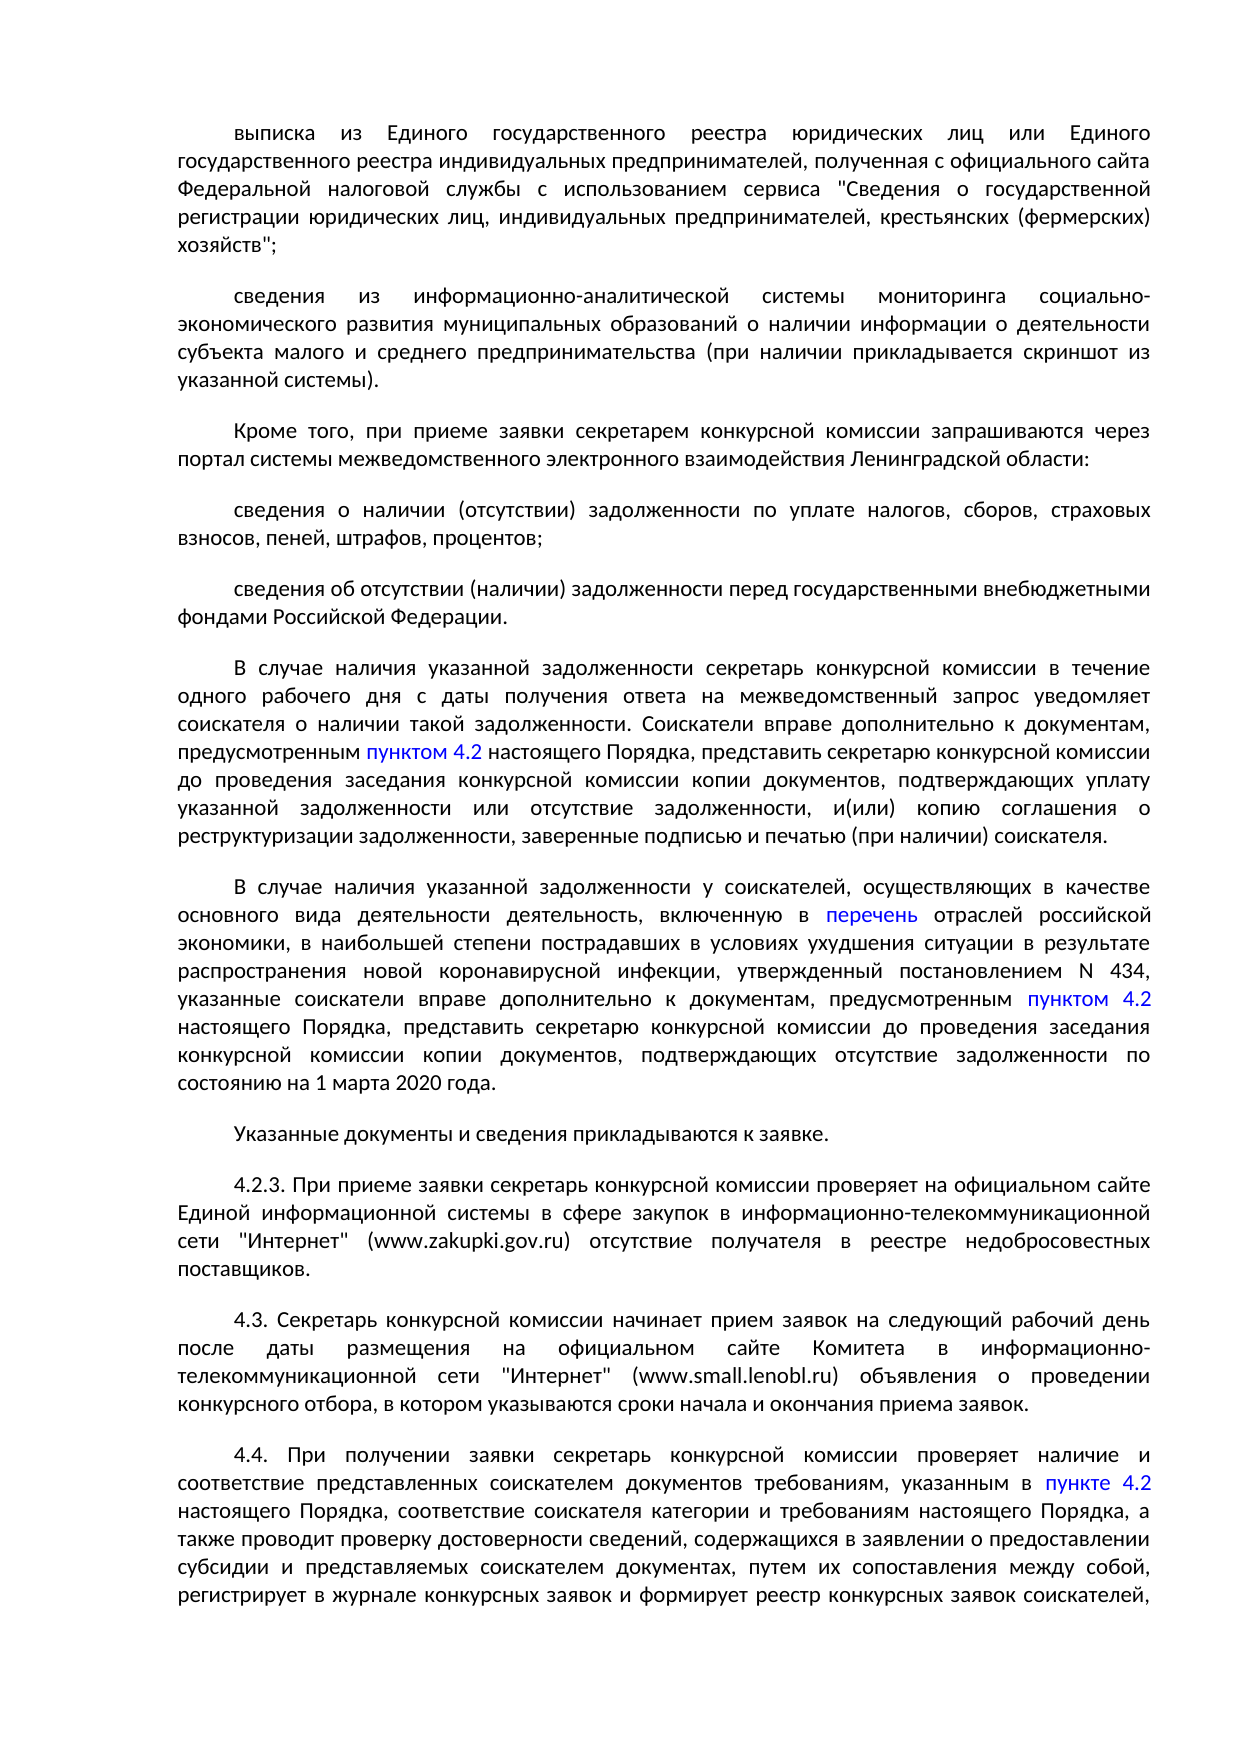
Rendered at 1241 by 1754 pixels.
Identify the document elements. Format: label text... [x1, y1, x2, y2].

text В случае наличия указанной задолженности у соискателей, осуществляющих в качестве основного вида деятельности деятельность, включенную в перечень отраслей российской экономики, в наибольшей степени пострадавших в условиях ухудшения ситуации в результате распространения новой коронавирусной инфекции, утвержденный постановлением N 434, указанные соискатели вправе дополнительно к документам, предусмотренным пунктом 4.2 настоящего Порядка, представить секретарю конкурсной комиссии до проведения заседания конкурсной комиссии копии документов, подтверждающих отсутствие задолженности по состоянию на 1 марта 2020 года. [177, 872, 1152, 1096]
text выписка из Единого государственного реестра юридических лиц или Единого государственного реестра индивидуальных предпринимателей, полученная с официального сайта Федеральной налоговой службы с использованием сервиса "Сведения о государственной регистрации юридических лиц, индивидуальных предпринимателей, крестьянских (фермерских) хозяйств"; [177, 118, 1152, 258]
text 4.3. Секретарь конкурсной комиссии начинает прием заявок на следующий рабочий день после даты размещения на официальном сайте Комитета в информационно-телекоммуникационной сети "Интернет" (www.small.lenobl.ru) объявления о проведении конкурсного отбора, в котором указываются сроки начала и окончания приема заявок. [177, 1305, 1152, 1417]
text сведения из информационно-аналитической системы мониторинга социально-экономического развития муниципальных образований о наличии информации о деятельности субъекта малого и среднего предпринимательства (при наличии прикладывается скриншот из указанной системы). [177, 281, 1152, 393]
text сведения о наличии (отсутствии) задолженности по уплате налогов, сборов, страховых взносов, пеней, штрафов, процентов; [177, 495, 1152, 551]
text В случае наличия указанной задолженности секретарь конкурсной комиссии в течение одного рабочего дня с даты получения ответа на межведомственный запрос уведомляет соискателя о наличии такой задолженности. Соискатели вправе дополнительно к документам, предусмотренным пунктом 4.2 настоящего Порядка, представить секретарю конкурсной комиссии до проведения заседания конкурсной комиссии копии документов, подтверждающих уплату указанной задолженности или отсутствие задолженности, и(или) копию соглашения о реструктуризации задолженности, заверенные подписью и печатью (при наличии) соискателя. [177, 653, 1152, 849]
text сведения об отсутствии (наличии) задолженности перед государственными внебюджетными фондами Российской Федерации. [177, 574, 1152, 630]
text Указанные документы и сведения прикладываются к заявке. [177, 1119, 1152, 1147]
text Кроме того, при приеме заявки секретарем конкурсной комиссии запрашиваются через портал системы межведомственного электронного взаимодействия Ленинградской области: [177, 416, 1152, 472]
text 4.2.3. При приеме заявки секретарь конкурсной комиссии проверяет на официальном сайте Единой информационной системы в сфере закупок в информационно-телекоммуникационной сети "Интернет" (www.zakupki.gov.ru) отсутствие получателя в реестре недобросовестных поставщиков. [177, 1170, 1152, 1282]
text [177, 1440, 1152, 1608]
